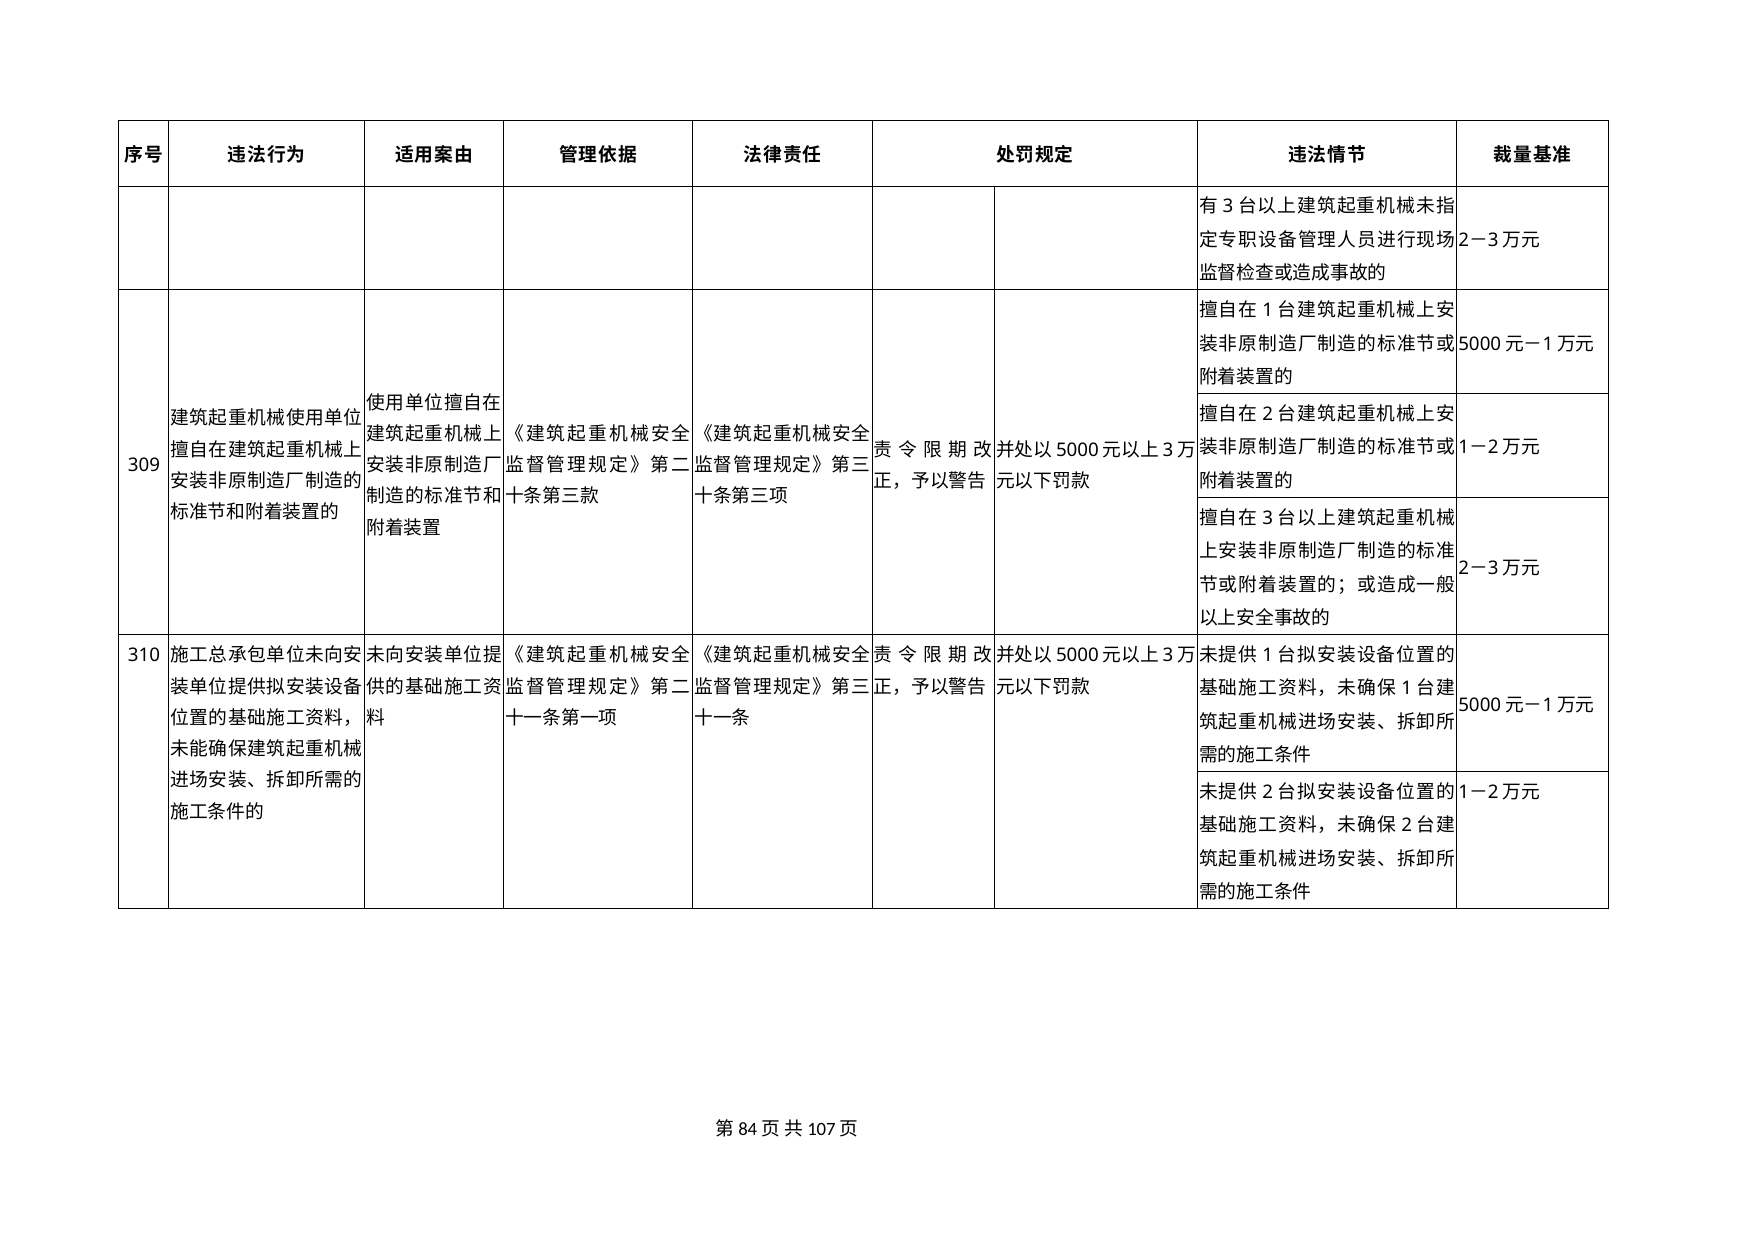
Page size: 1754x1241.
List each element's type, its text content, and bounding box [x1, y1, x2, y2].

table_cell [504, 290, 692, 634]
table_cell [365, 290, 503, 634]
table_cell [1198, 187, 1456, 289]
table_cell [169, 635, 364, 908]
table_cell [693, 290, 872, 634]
table_header 适用案由 [365, 121, 503, 186]
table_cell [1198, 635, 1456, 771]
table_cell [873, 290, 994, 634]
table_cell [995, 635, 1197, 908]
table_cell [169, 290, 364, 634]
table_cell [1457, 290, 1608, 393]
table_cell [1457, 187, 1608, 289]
table_header 处罚规定 [873, 121, 1197, 186]
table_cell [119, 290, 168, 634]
table_header 管理依据 [504, 121, 692, 186]
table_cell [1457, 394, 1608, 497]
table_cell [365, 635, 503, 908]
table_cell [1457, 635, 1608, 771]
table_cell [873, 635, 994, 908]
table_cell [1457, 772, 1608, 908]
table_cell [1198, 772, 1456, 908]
table_header 违法行为 [169, 121, 364, 186]
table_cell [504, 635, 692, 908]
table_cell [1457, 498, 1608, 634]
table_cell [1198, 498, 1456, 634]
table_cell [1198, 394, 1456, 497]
table_header 序号 [119, 121, 168, 186]
table_header 违法情节 [1198, 121, 1456, 186]
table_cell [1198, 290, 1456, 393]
table_header 法律责任 [693, 121, 872, 186]
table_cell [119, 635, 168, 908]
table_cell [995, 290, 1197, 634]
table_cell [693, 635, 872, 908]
table_header 裁量基准 [1457, 121, 1608, 186]
